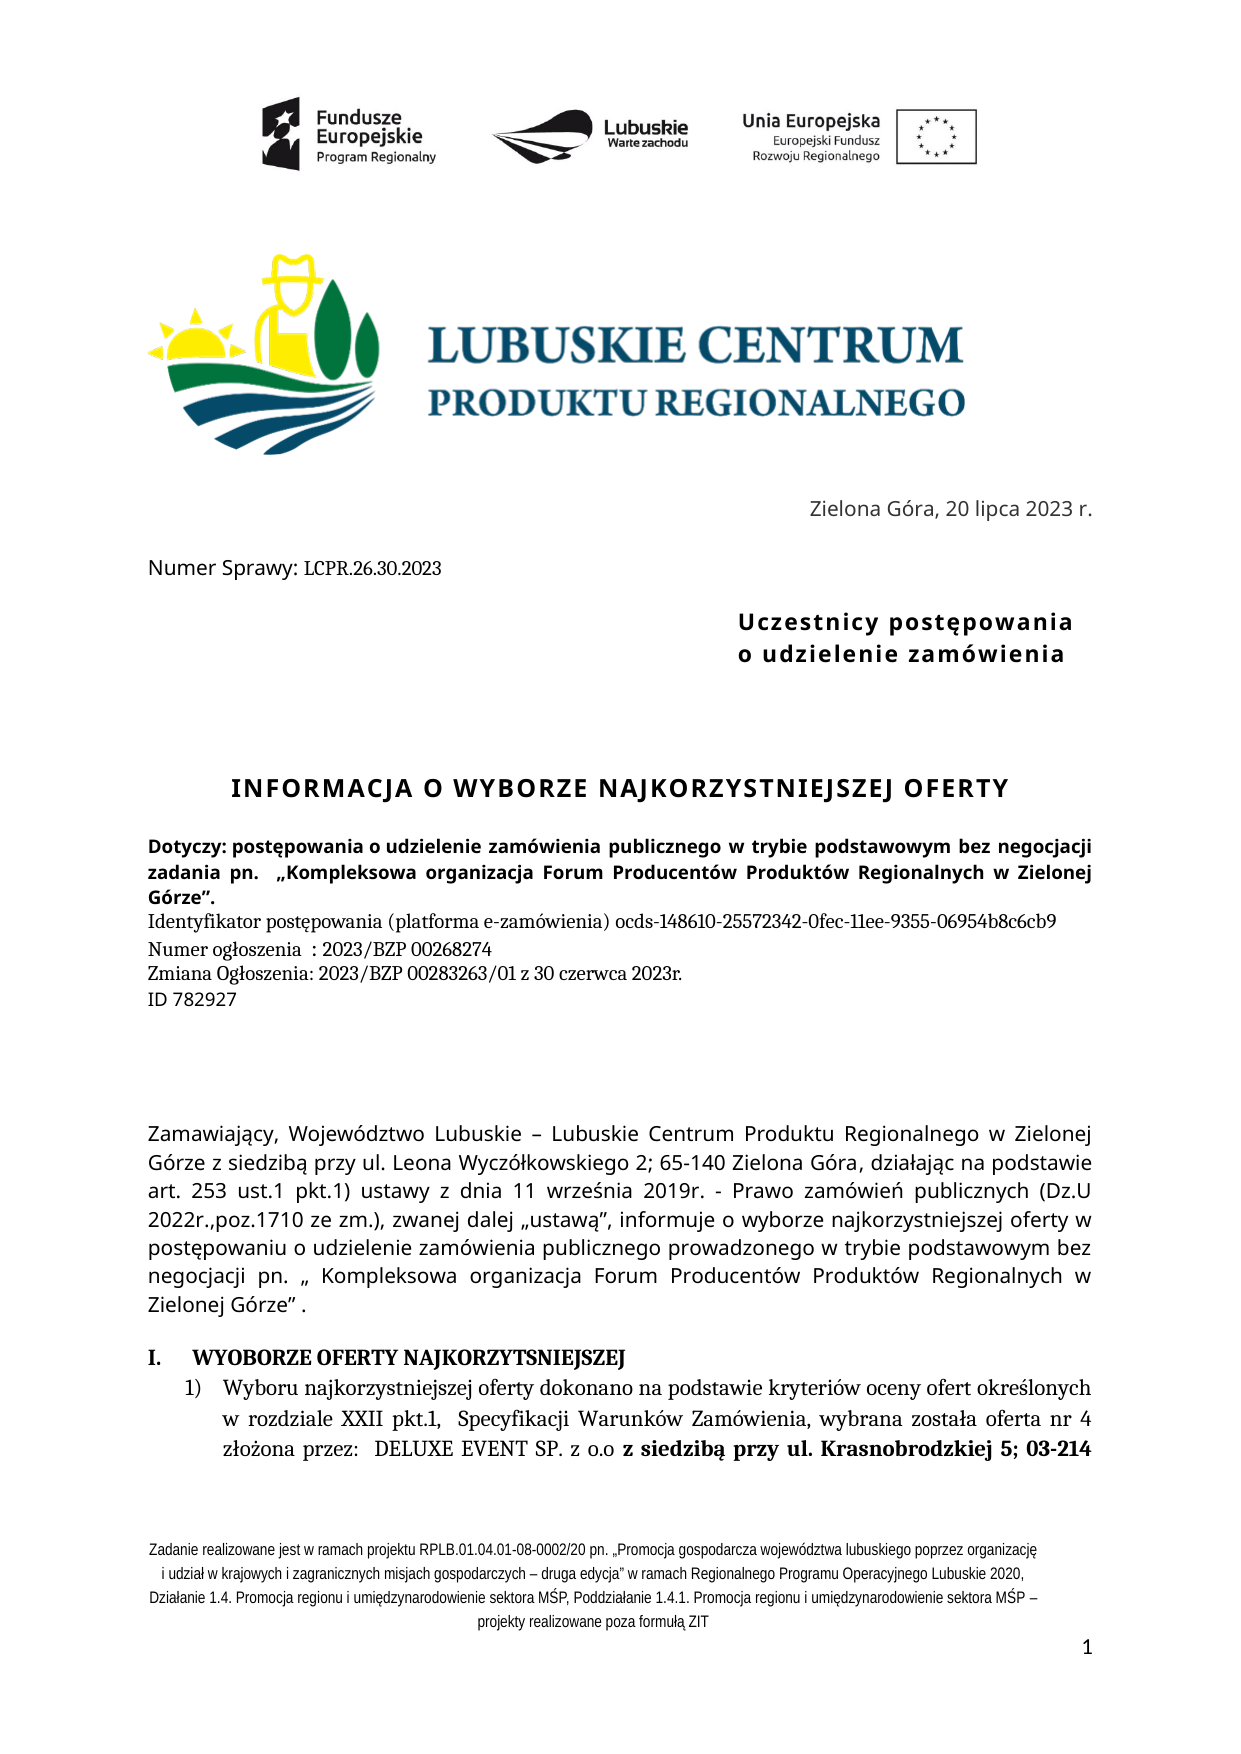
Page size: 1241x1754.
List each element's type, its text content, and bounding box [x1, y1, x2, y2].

text Zamawiający, Województwo Lubuskie – Lubuskie Centrum Produktu Regionalnego w Zielonej Górze z siedzibą przy ul. Leona Wyczółkowskiego 2; 65-140 Zielona Góra, działając na podstawie art. 253 ust.1 pkt.1) ustawy z dnia 11 września 2019r. - Prawo zamówień publicznych (Dz.U 2022r.,poz.1710 ze zm.), zwanej dalej „ustawą”, informuje o wyborze najkorzystniejszej oferty w postępowaniu o udzielenie zamówienia publicznego prowadzonego w trybie podstawowym bez negocjacji pn. „ Kompleksowa organizacja Forum Producentów Produktów Regionalnych w Zielonej Górze” . [148, 1119, 1093, 1318]
picture [236, 73, 1004, 198]
text Zielona Góra, 20 lipca 2023 r. [148, 498, 1093, 520]
picture [147, 254, 965, 455]
text Dotyczy: postępowania o udzielenie zamówienia publicznego w trybie podstawowym bez negocjacji zadania pn. „Kompleksowa organizacja Forum Producentów Produktów Regionalnych w Zielonej Górze”. [148, 833, 1093, 910]
text Uczestnicy postępowania o udzielenie zamówienia [738, 606, 1093, 669]
text ID 782927 [148, 986, 1066, 1012]
text INFORMACJA O WYBORZE NAJKORZYSTNIEJSZEJ OFERTY [148, 771, 1093, 805]
list WYOBORZE OFERTY NAJKORZYTSNIEJSZEJ [148, 1345, 1093, 1371]
text Numer Sprawy: LCPR.26.30.2023 [148, 553, 1093, 581]
text Numer ogłoszenia : 2023/BZP 00268274 [148, 934, 1093, 962]
text Zmiana Ogłoszenia: 2023/BZP 00283263/01 z 30 czerwca 2023r. [148, 962, 1093, 986]
text Identyfikator postępowania (platforma e-zamówienia) ocds-148610-25572342-0fec-11ee-9355-06954b8c6cb9 [148, 910, 1093, 934]
